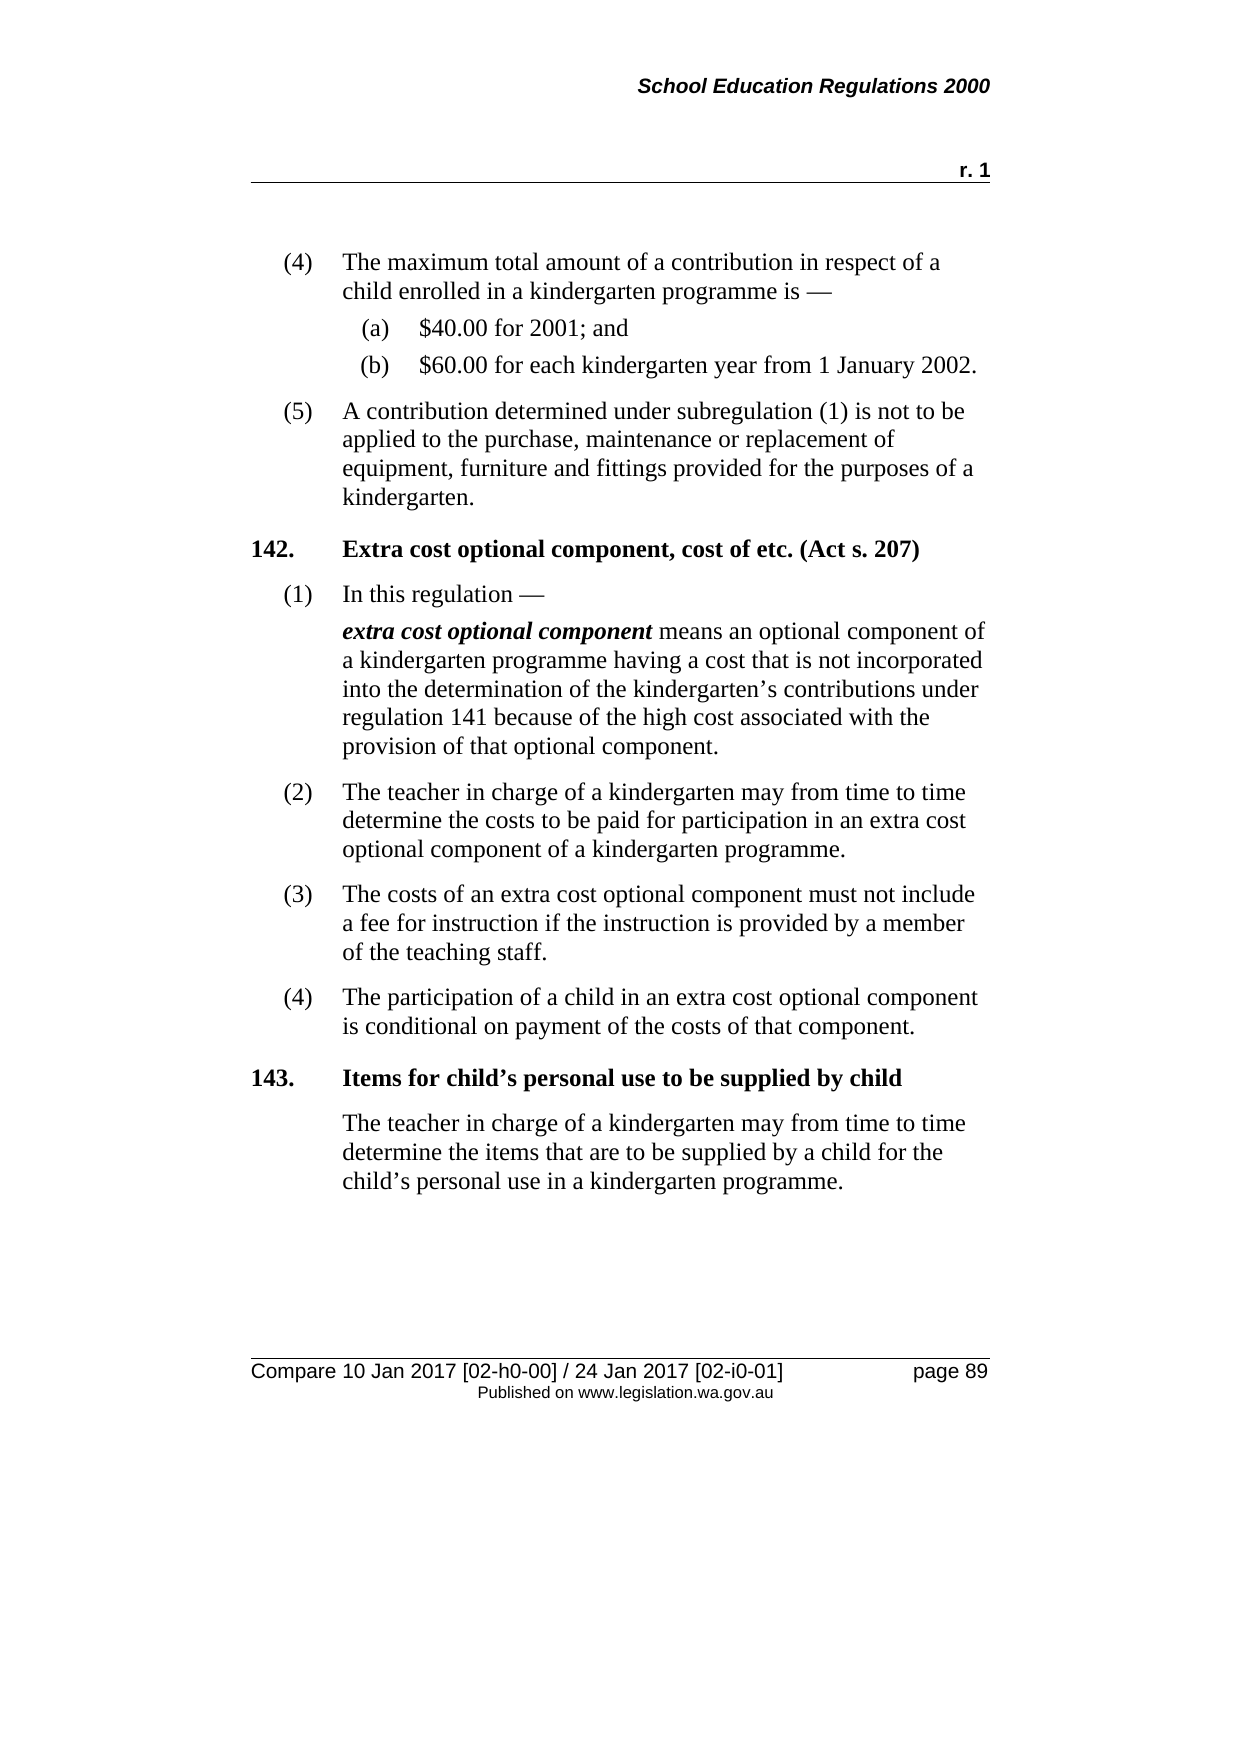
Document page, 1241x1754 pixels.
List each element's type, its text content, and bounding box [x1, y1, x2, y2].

text (1) In this regulation — [251, 579, 990, 608]
text (4) The participation of a child in an extra cost optional component is conditional on payment of the costs of that component. [251, 982, 990, 1040]
text extra cost optional component means an optional component of a kindergarten programme having a cost that is not incorporated into the determination of the kindergarten’s contributions under regulation 141 because of the high cost associated with the provision of that optional component. [251, 616, 990, 760]
text The teacher in charge of a kindergarten may from time to time determine the items that are to be supplied by a child for the child’s personal use in a kindergarten programme. [251, 1108, 990, 1194]
text (3) The costs of an extra cost optional component must not include a fee for instruction if the instruction is provided by a member of the teaching staff. [251, 879, 990, 966]
text (a) $40.00 for 2001; and [251, 313, 990, 342]
subtitle 142. Extra cost optional component, cost of etc. (Act s. 207) [251, 534, 990, 562]
text (b) $60.00 for each kindergarten year from 1 January 2002. [251, 350, 990, 379]
subtitle 143. Items for child’s personal use to be supplied by child [251, 1063, 990, 1092]
text (4) The maximum total amount of a contribution in respect of a child enrolled in a kindergarten programme is — [251, 247, 990, 305]
text (5) A contribution determined under subregulation (1) is not to be applied to the purchase, maintenance or replacement of equipment, furniture and fittings provided for the purposes of a kindergarten. [251, 396, 990, 511]
text (2) The teacher in charge of a kindergarten may from time to time determine the costs to be paid for participation in an extra cost optional component of a kindergarten programme. [251, 777, 990, 863]
